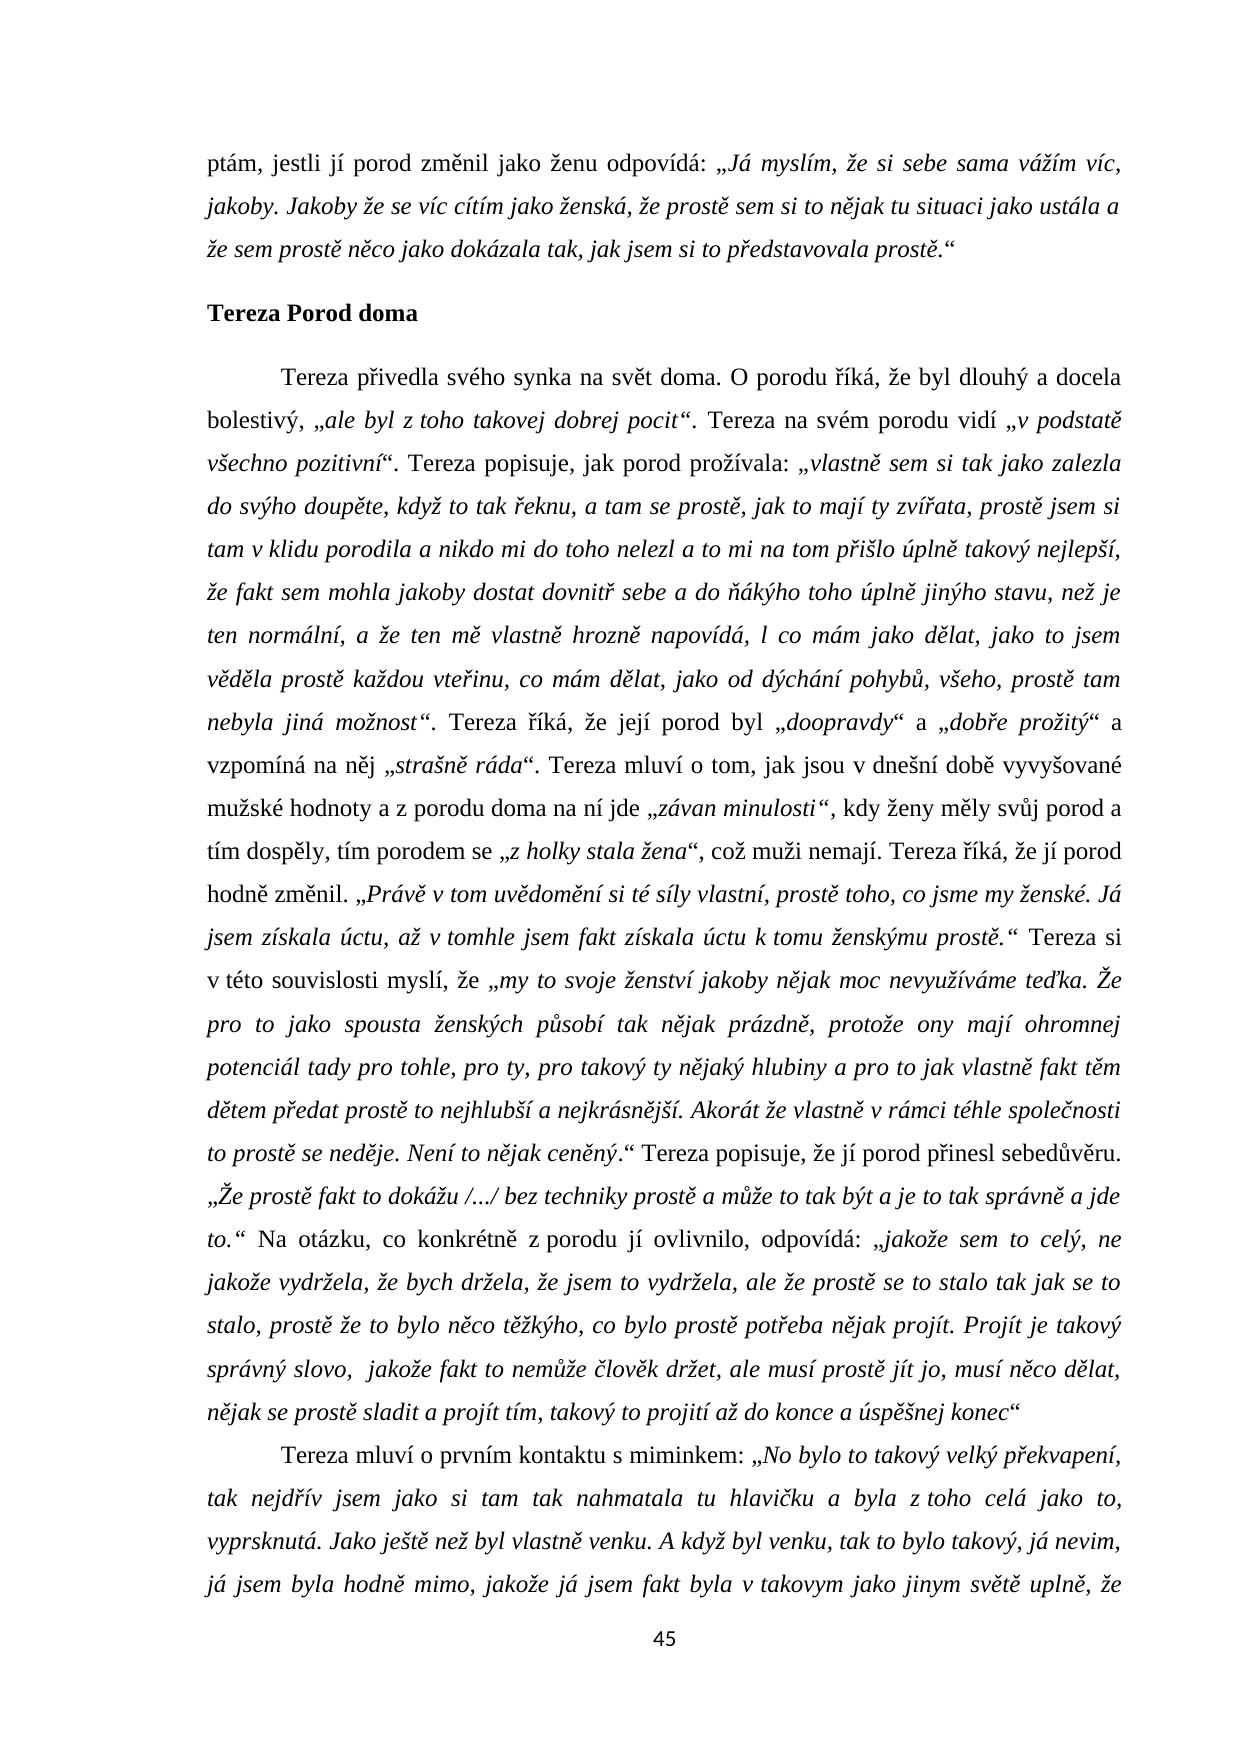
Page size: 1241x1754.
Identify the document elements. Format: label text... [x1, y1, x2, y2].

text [207, 1440, 1122, 1598]
text Tereza přivedla svého synka na svět doma. O porodu říká, že byl dlouhý a docela bolestivý, „ale byl z toho takovej dobrej pocit“. Tereza na svém porodu vidí „v podstatě všechno pozitivní“. Tereza popisuje, jak porod prožívala: „vlastně sem si tak jako zalezla do svýho doupěte, když to tak řeknu, a tam se prostě, jak to mají ty zvířata, prostě jsem si tam v klidu porodila a nikdo mi do toho nelezl a to mi na tom přišlo úplně takový nejlepší, že fakt sem mohla jakoby dostat dovnitř sebe a do ňákýho toho úplně jinýho stavu, než je ten normální, a že ten mě vlastně hrozně napovídá, l co mám jako dělat, jako to jsem věděla prostě každou vteřinu, co mám dělat, jako od dýchání pohybů, všeho, prostě tam nebyla jiná možnost“. Tereza říká, že její porod byl „doopravdy“ a „dobře prožitý“ a vzpomíná na něj „strašně ráda“. Tereza mluví o tom, jak jsou v dnešní době vyvyšované mužské hodnoty a z porodu doma na ní jde „závan minulosti“, kdy ženy měly svůj porod a tím dospěly, tím porodem se „z holky stala žena“, což muži nemají. Tereza říká, že jí porod hodně změnil. „Právě v tom uvědomění si té síly vlastní, prostě toho, co jsme my ženské. Já jsem získala úctu, až v tomhle jsem fakt získala úctu k tomu ženskýmu prostě.“ Tereza si v této souvislosti myslí, že „my to svoje ženství jakoby nějak moc nevyužíváme teďka. Že pro to jako spousta ženských působí tak nějak prázdně, protože ony mají ohromnej potenciál tady pro tohle, pro ty, pro takový ty nějaký hlubiny a pro to jak vlastně fakt těm dětem předat prostě to nejhlubší a nejkrásnější. Akorát že vlastně v rámci téhle společnosti to prostě se neděje. Není to nějak ceněný.“ Tereza popisuje, že jí porod přinesl sebedůvěru. „Že prostě fakt to dokážu /.../ bez techniky prostě a může to tak být a je to tak správně a jde to.“ Na otázku, co konkrétně z porodu jí ovlivnilo, odpovídá: „jakože sem to celý, ne jakože vydržela, že bych držela, že jsem to vydržela, ale že prostě se to stalo tak jak se to stalo, prostě že to bylo něco těžkýho, co bylo prostě potřeba nějak projít. Projít je takový správný slovo, jakože fakt to nemůže člověk držet, ale musí prostě jít jo, musí něco dělat, nějak se prostě sladit a projít tím, takový to projití až do konce a úspěšnej konec“ [207, 362, 1122, 1426]
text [207, 148, 1122, 263]
text Tereza Porod doma [207, 298, 1122, 327]
